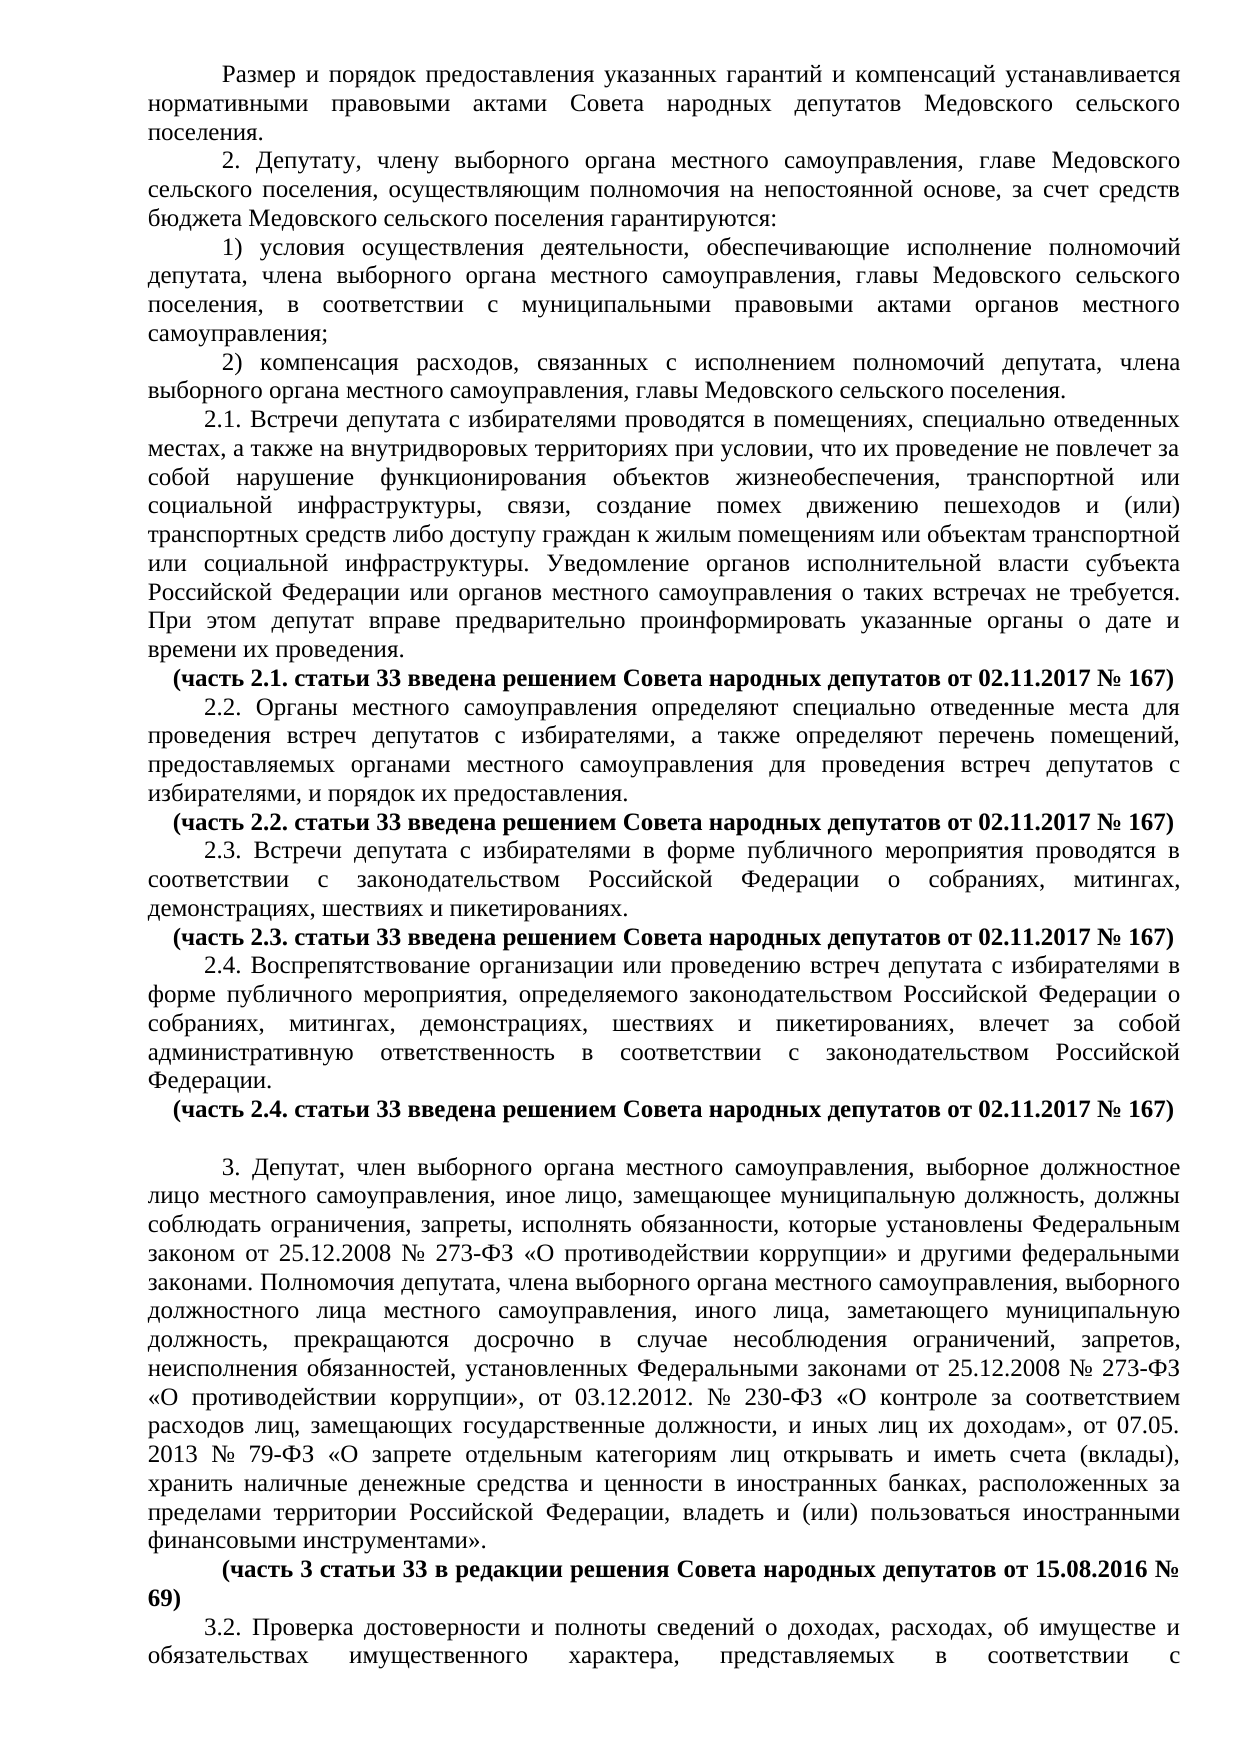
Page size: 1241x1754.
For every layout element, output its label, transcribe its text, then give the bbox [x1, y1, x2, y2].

text 3. Депутат, член выборного органа местного самоуправления, выборное должностное лицо местного самоуправления, иное лицо, замещающее муниципальную должность, должны соблюдать ограничения, запреты, исполнять обязанности, которые установлены Федеральным законом от 25.12.2008 № 273-ФЗ «О противодействии коррупции» и другими федеральными законами. Полномочия депутата, члена выборного органа местного самоуправления, выборного должностного лица местного самоуправления, иного лица, заметающего муниципальную должность, прекращаются досрочно в случае несоблюдения ограничений, запретов, неисполнения обязанностей, установленных Федеральными законами от 25.12.2008 № 273-ФЗ «О противодействии коррупции», от 03.12.2012. № 230-ФЗ «О контроле за соответствием расходов лиц, замещающих государственные должности, и иных лиц их доходам», от 07.05. 2013 № 79-ФЗ «О запрете отдельным категориям лиц открывать и иметь счета (вклады), хранить наличные денежные средства и ценности в иностранных банках, расположенных за пределами территории Российской Федерации, владеть и (или) пользоваться иностранными финансовыми инструментами». [148, 1152, 1181, 1554]
text 2.4. Воспрепятствование организации или проведению встреч депутата с избирателями в форме публичного мероприятия, определяемого законодательством Российской Федерации о собраниях, митингах, демонстрациях, шествиях и пикетированиях, влечет за собой административную ответственность в соответствии с законодательством Российской Федерации. [148, 950, 1181, 1094]
text 2) компенсация расходов, связанных с исполнением полномочий депутата, члена выборного органа местного самоуправления, главы Медовского сельского поселения. [148, 347, 1181, 404]
text (часть 2.2. статьи 33 введена решением Совета народных депутатов от 02.11.2017 № 167) [148, 807, 1181, 835]
text (часть 2.3. статьи 33 введена решением Совета народных депутатов от 02.11.2017 № 167) [148, 922, 1181, 950]
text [148, 1612, 1181, 1669]
text 2.2. Органы местного самоуправления определяют специально отведенные места для проведения встреч депутатов с избирателями, а также определяют перечень помещений, предоставляемых органами местного самоуправления для проведения встреч депутатов с избирателями, и порядок их предоставления. [148, 692, 1181, 807]
text 2.1. Встречи депутата с избирателями проводятся в помещениях, специально отведенных местах, а также на внутридворовых территориях при условии, что их проведение не повлечет за собой нарушение функционирования объектов жизнеобеспечения, транспортной или социальной инфраструктуры, связи, создание помех движению пешеходов и (или) транспортных средств либо доступу граждан к жилым помещениям или объектам транспортной или социальной инфраструктуры. Уведомление органов исполнительной власти субъекта Российской Федерации или органов местного самоуправления о таких встречах не требуется. При этом депутат вправе предварительно проинформировать указанные органы о дате и времени их проведения. [148, 404, 1181, 663]
text 2. Депутату, члену выборного органа местного самоуправления, главе Медовского сельского поселения, осуществляющим полномочия на непостоянной основе, за счет средств бюджета Медовского сельского поселения гарантируются: [148, 145, 1181, 232]
text (часть 3 статьи 33 в редакции решения Совета народных депутатов от 15.08.2016 № 69) [148, 1554, 1181, 1612]
text 2.3. Встречи депутата с избирателями в форме публичного мероприятия проводятся в соответствии с законодательством Российской Федерации о собраниях, митингах, демонстрациях, шествиях и пикетированиях. [148, 835, 1181, 922]
text (часть 2.1. статьи 33 введена решением Совета народных депутатов от 02.11.2017 № 167) [148, 663, 1181, 692]
text Размер и порядок предоставления указанных гарантий и компенсаций устанавливается нормативными правовыми актами Совета народных депутатов Медовского сельского поселения. [148, 59, 1181, 145]
text 1) условия осуществления деятельности, обеспечивающие исполнение полномочий депутата, члена выборного органа местного самоуправления, главы Медовского сельского поселения, в соответствии с муниципальными правовыми актами органов местного самоуправления; [148, 232, 1181, 347]
text (часть 2.4. статьи 33 введена решением Совета народных депутатов от 02.11.2017 № 167) [148, 1094, 1181, 1123]
